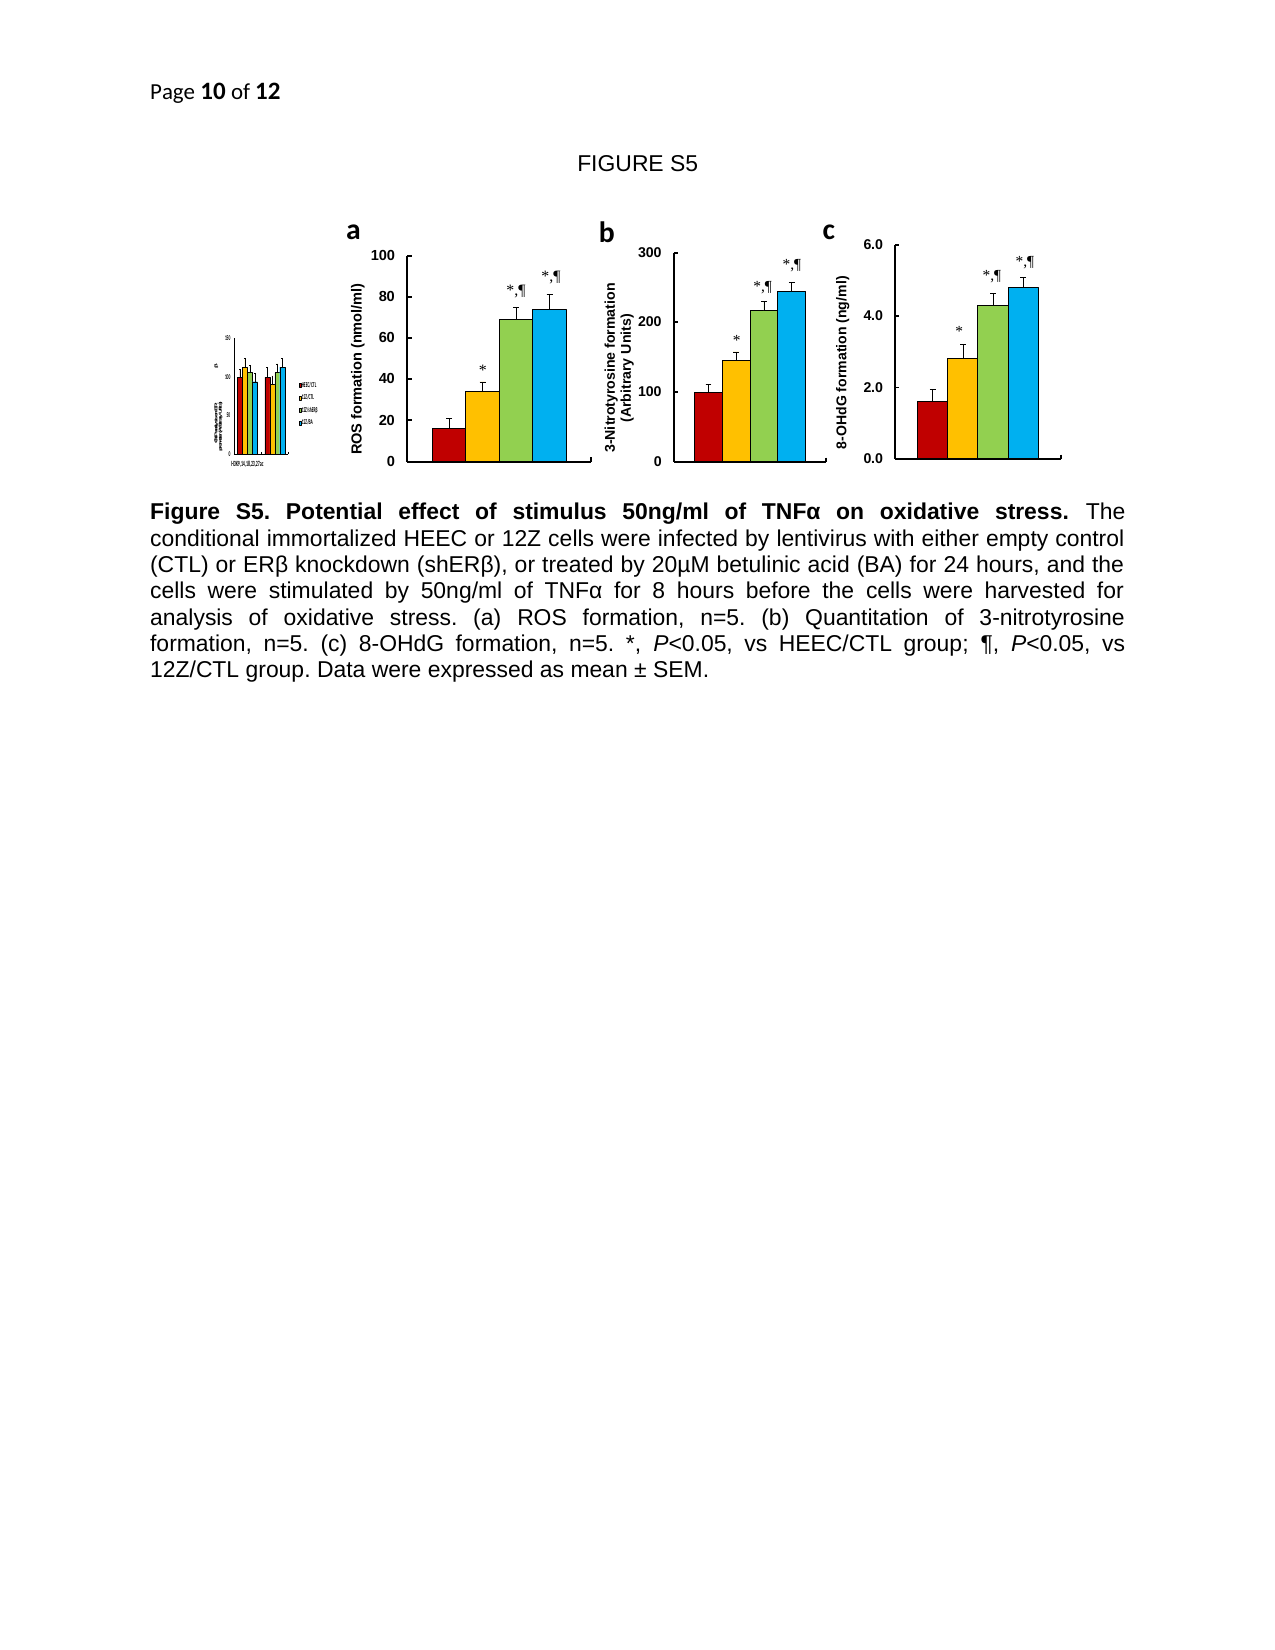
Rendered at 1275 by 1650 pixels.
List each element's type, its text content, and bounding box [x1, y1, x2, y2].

text Figure S5. Potential effect of stimulus 50ng/ml of TNFα on oxidative stress. The conditional immortalized HEEC or 12Z cells were infected by lentivirus with either empty control (CTL) or ERβ knockdown (shERβ), or treated by 20µM betulinic acid (BA) for 24 hours, and the cells were stimulated by 50ng/ml of TNFα for 8 hours before the cells were harvested for analysis of oxidative stress. (a) ROS formation, n=5. (b) Quantitation of 3-nitrotyrosine formation, n=5. (c) 8-OHdG formation, n=5. *, P<0.05, vs HEEC/CTL group; ¶, P<0.05, vs 12Z/CTL group. Data were expressed as mean ± SEM. [150, 498, 1125, 683]
text FIGURE S5 [150, 150, 1125, 176]
